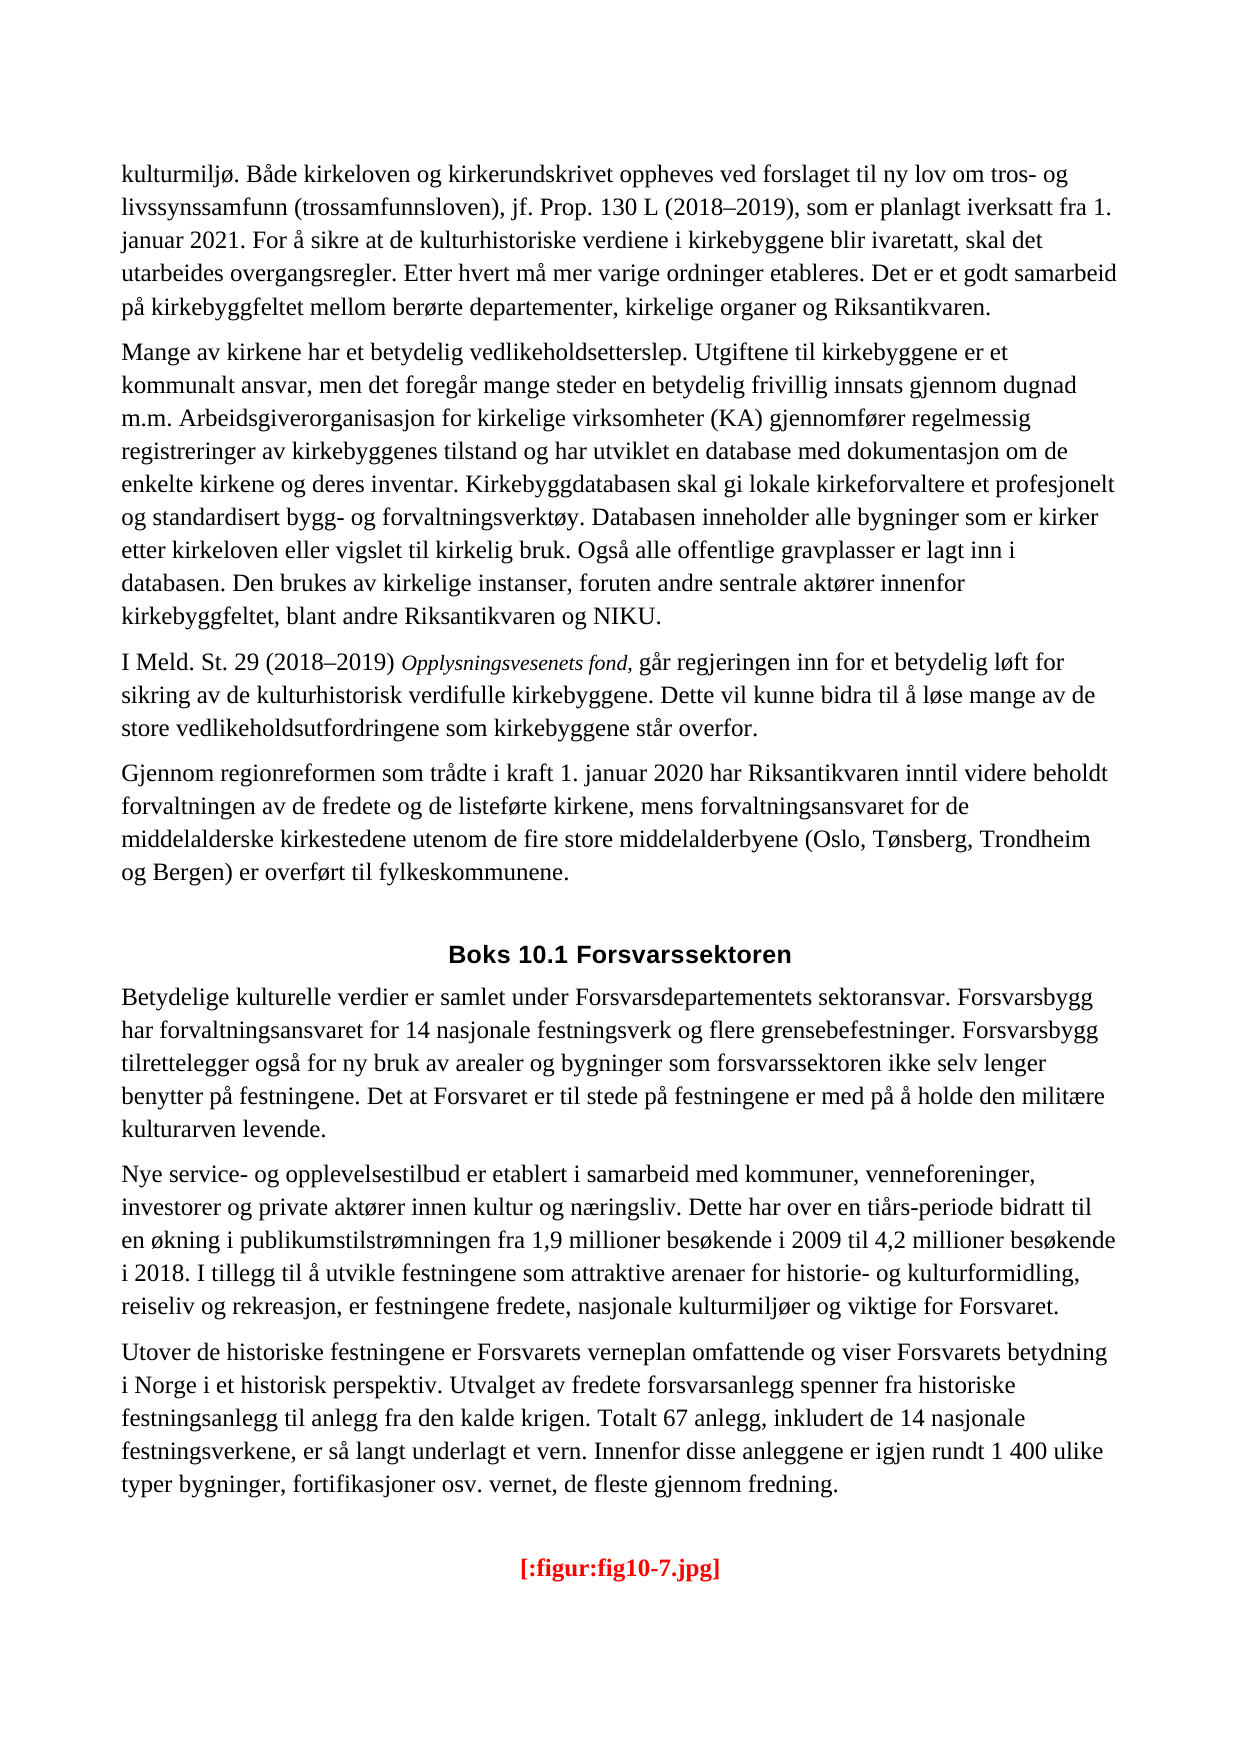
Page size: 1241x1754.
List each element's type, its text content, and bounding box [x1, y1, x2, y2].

text [:figur:fig10-7.jpg] [121, 1556, 1119, 1581]
text Gjennom regionreformen som trådte i kraft 1. januar 2020 har Riksantikvaren inntil videre beholdt forvaltningen av de fredete og de listeførte kirkene, mens forvaltningsansvaret for de middelalderske kirkestedene utenom de fire store middelalderbyene (Oslo, Tønsberg, Trondheim og Bergen) er overført til fylkeskommunene. [121, 758, 1119, 886]
text Utover de historiske festningene er Forsvarets verneplan omfattende og viser Forsvarets betydning i Norge i et historisk perspektiv. Utvalget av fredete forsvarsanlegg spenner fra historiske festningsanlegg til anlegg fra den kalde krigen. Totalt 67 anlegg, inkludert de 14 nasjonale festningsverkene, er så langt underlagt et vern. Innenfor disse anleggene er igjen rundt 1 400 ulike typer bygninger, fortifikasjoner osv. vernet, de fleste gjennom fredning. [121, 1337, 1119, 1498]
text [121, 159, 1119, 320]
text Nye service- og opplevelsestilbud er etablert i samarbeid med kommuner, venneforeninger, investorer og private aktører innen kultur og næringsliv. Dette har over en tiårs-periode bidratt til en økning i publikumstilstrømningen fra 1,9 millioner besøkende i 2009 til 4,2 millioner besøkende i 2018. I tillegg til å utvikle festningene som attraktive arenaer for historie- og kulturformidling, reiseliv og rekreasjon, er festningene fredete, nasjonale kulturmiljøer og viktige for Forsvaret. [121, 1159, 1119, 1320]
text Mange av kirkene har et betydelig vedlikeholdsetterslep. Utgiftene til kirkebyggene er et kommunalt ansvar, men det foregår mange steder en betydelig frivillig innsats gjennom dugnad m.m. Arbeidsgiverorganisasjon for kirkelige virksomheter (KA) gjennomfører regelmessig registreringer av kirkebyggenes tilstand og har utviklet en database med dokumentasjon om de enkelte kirkene og deres inventar. Kirkebyggdatabasen skal gi lokale kirkeforvaltere et profesjonelt og standardisert bygg- og forvaltningsverktøy. Databasen inneholder alle bygninger som er kirker etter kirkeloven eller vigslet til kirkelig bruk. Også alle offentlige gravplasser er lagt inn i databasen. Den brukes av kirkelige instanser, foruten andre sentrale aktører innenfor kirkebyggfeltet, blant andre Riksantikvaren og NIKU. [121, 337, 1119, 630]
text Forsvarssektoren [121, 940, 1119, 969]
text I Meld. St. 29 (2018–2019) Opplysningsvesenets fond, går regjeringen inn for et betydelig løft for sikring av de kulturhistorisk verdifulle kirkebyggene. Dette vil kunne bidra til å løse mange av de store vedlikeholdsutfordringene som kirkebyggene står overfor. [121, 647, 1119, 742]
text Betydelige kulturelle verdier er samlet under Forsvarsdepartementets sektoransvar. Forsvarsbygg har forvaltningsansvaret for 14 nasjonale festningsverk og flere grensebefestninger. Forsvarsbygg tilrettelegger også for ny bruk av arealer og bygninger som forsvarssektoren ikke selv lenger benytter på festningene. Det at Forsvaret er til stede på festningene er med på å holde den militære kulturarven levende. [121, 982, 1119, 1143]
